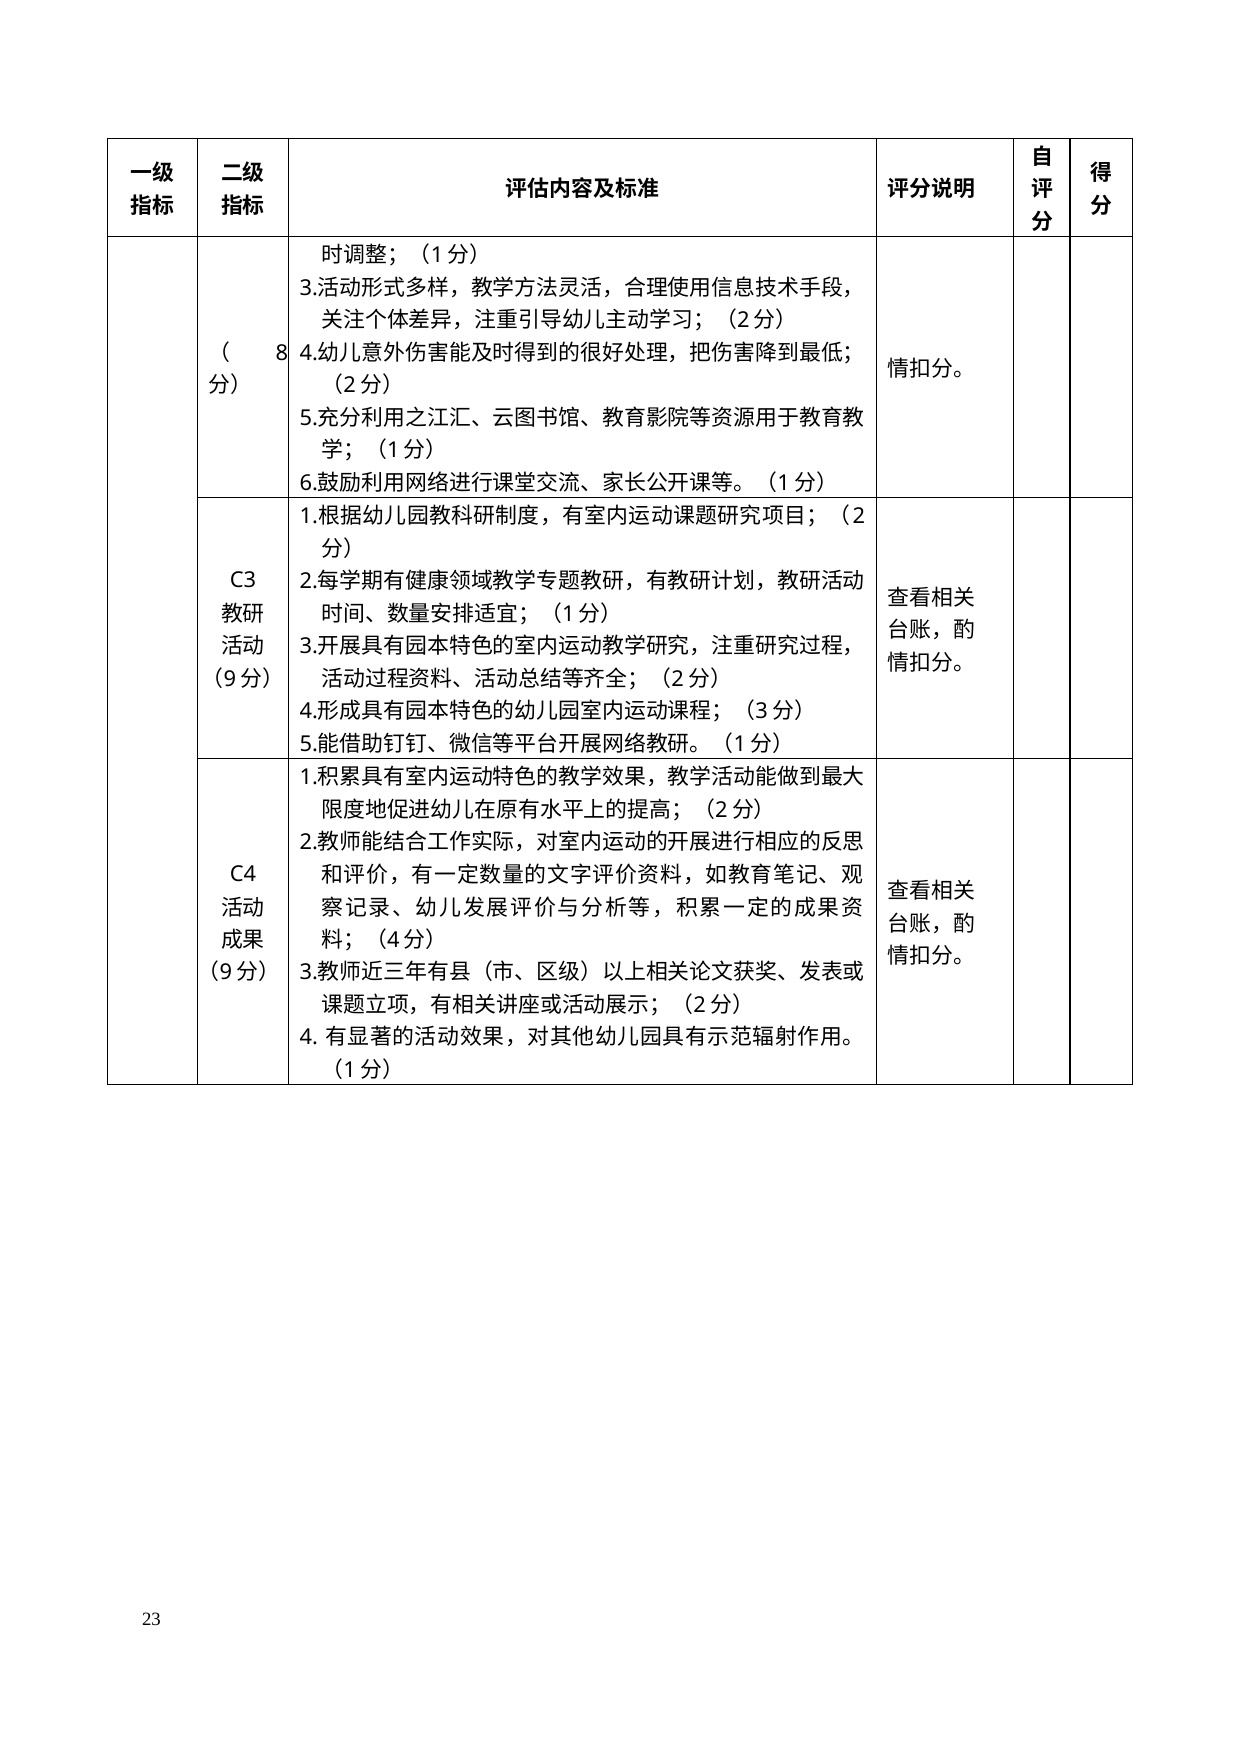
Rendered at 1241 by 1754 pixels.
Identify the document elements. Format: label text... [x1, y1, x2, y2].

table_cell 1.根据幼儿园教科研制度，有室内运动课题研究项目；（2分） 2.每学期有健康领域教学专题教研，有教研计划，教研活动时间、数量安排适宜；（1分） 3.开展具有园本特色的室内运动教学研究，注重研究过程，活动过程资料、活动总结等齐全；（2分） 4.形成具有园本特色的幼儿园室内运动课程；（3分） 5.能借助钉钉、微信等平台开展网络教研。（1分） [289, 498, 876, 758]
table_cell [289, 237, 876, 497]
table_cell 查看相关 台账，酌 情扣分。 [877, 759, 1013, 1084]
table_header 一级 指标 [108, 139, 197, 236]
table_cell 查看相关 台账，酌 情扣分。 [877, 498, 1013, 758]
table_header 评分说明 [877, 139, 1013, 236]
table_header 自 评 分 [1014, 139, 1069, 236]
table_header 评估内容及标准 [289, 139, 876, 236]
table_header 二级 指标 [198, 139, 288, 236]
table_cell 现场评估、查看相关 台账，酌 情扣分。 [877, 237, 1013, 497]
table_cell [1071, 498, 1132, 758]
table_cell 1.积累具有室内运动特色的教学效果，教学活动能做到最大限度地促进幼儿在原有水平上的提高；（2分） 2.教师能结合工作实际，对室内运动的开展进行相应的反思和评价，有一定数量的文字评价资料，如教育笔记、观察记录、幼儿发展评价与分析等，积累一定的成果资料；（4分） 3.教师近三年有县（市、区级）以上相关论文获奖、发表或课题立项，有相关讲座或活动展示；（2分） 4. 有显著的活动效果，对其他幼儿园具有示范辐射作用。（1分） [289, 759, 876, 1084]
table_header 得分 [1071, 139, 1132, 236]
table_cell [1014, 237, 1069, 497]
table_cell [1014, 759, 1069, 1084]
table_cell C4 活动 成果 （9分） [198, 759, 288, 1084]
table_cell [1014, 498, 1069, 758]
table_cell [1071, 237, 1132, 497]
table_cell C3 教研 活动 （9分） [198, 498, 288, 758]
table_cell C2 活动 实施 （8分） [198, 237, 288, 497]
table_cell [1071, 759, 1132, 1084]
